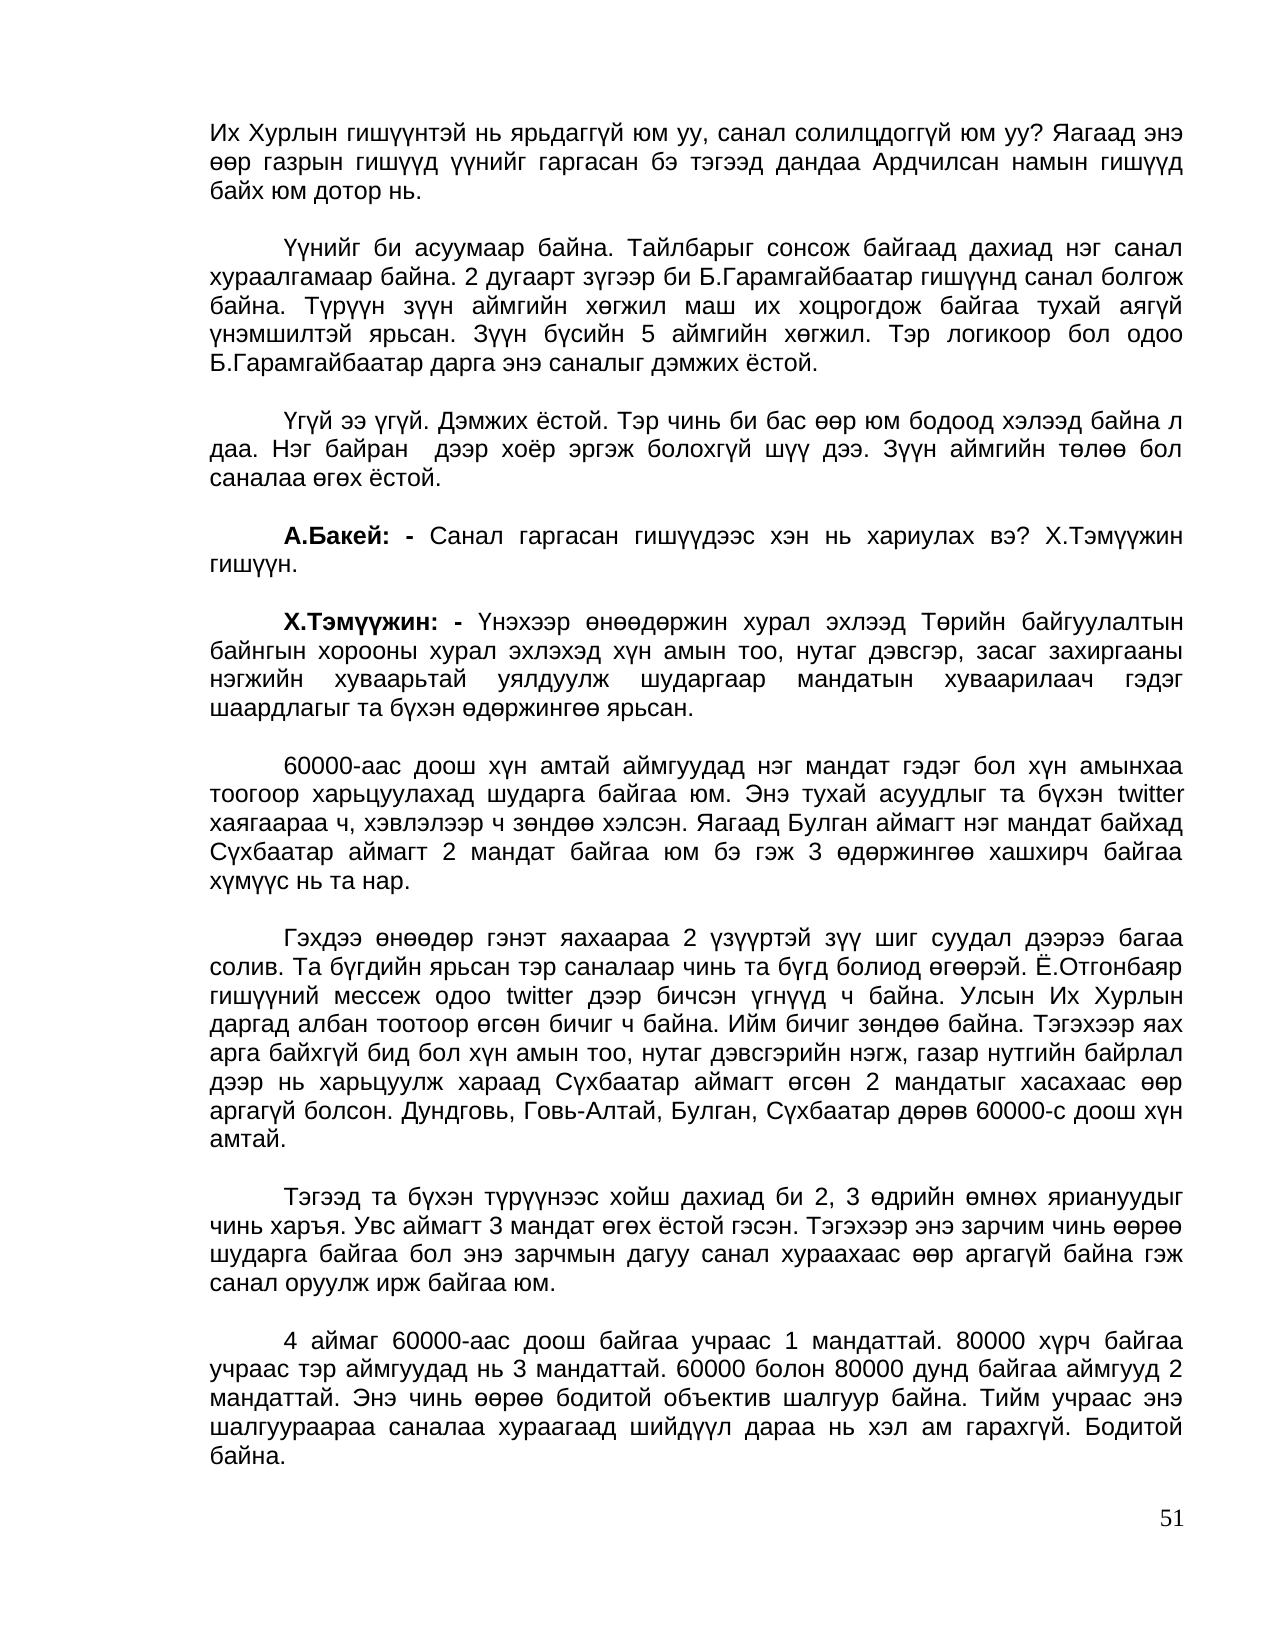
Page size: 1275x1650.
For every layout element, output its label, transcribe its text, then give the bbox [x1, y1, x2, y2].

text Үгүй ээ үгүй. Дэмжих ёстой. Тэр чинь би бас өөр юм бодоод хэлээд байна л даа. Нэг байран дээр хоёр эргэж болохгүй шүү дээ. Зүүн аймгийн төлөө бол саналаа өгөх ёстой. [209, 406, 1184, 492]
text Үүнийг би асуумаар байна. Тайлбарыг сонсож байгаад дахиад нэг санал хураалгамаар байна. 2 дугаарт зүгээр би Б.Гарамгайбаатар гишүүнд санал болгож байна. Түрүүн зүүн аймгийн хөгжил маш их хоцрогдож байгаа тухай аягүй үнэмшилтэй ярьсан. Зүүн бүсийн 5 аймгийн хөгжил. Тэр логикоор бол одоо Б.Гарамгайбаатар дарга энэ саналыг дэмжих ёстой. [209, 233, 1184, 377]
text Тэгээд та бүхэн түрүүнээс хойш дахиад би 2, 3 өдрийн өмнөх яриануудыг чинь харъя. Увс аймагт 3 мандат өгөх ёстой гэсэн. Тэгэхээр энэ зарчим чинь өөрөө шударга байгаа бол энэ зарчмын дагуу санал хураахаас өөр аргагүй байна гэж санал оруулж ирж байгаа юм. [209, 1182, 1184, 1297]
text 60000-аас доош хүн амтай аймгуудад нэг мандат гэдэг бол хүн амынхаа тоогоор харьцуулахад шударга байгаа юм. Энэ тухай асуудлыг та бүхэн twitter хаягаараа ч, хэвлэлээр ч зөндөө хэлсэн. Яагаад Булган аймагт нэг мандат байхад Сүхбаатар аймагт 2 мандат байгаа юм бэ гэж 3 өдөржингөө хашхирч байгаа хүмүүс нь та нар. [209, 751, 1184, 894]
text А.Бакей: - Санал гаргасан гишүүдээс хэн нь хариулах вэ? Х.Тэмүүжин гишүүн. [209, 521, 1184, 578]
text Х.Тэмүүжин: - Үнэхээр өнөөдөржин хурал эхлээд Төрийн байгуулалтын байнгын хорооны хурал эхлэхэд хүн амын тоо, нутаг дэвсгэр, засаг захиргааны нэгжийн хуваарьтай уялдуулж шударгаар мандатын хуваарилаач гэдэг шаардлагыг та бүхэн өдөржингөө ярьсан. [209, 607, 1184, 722]
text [209, 118, 1184, 204]
text 4 аймаг 60000-аас доош байгаа учраас 1 мандаттай. 80000 хүрч байгаа учраас тэр аймгуудад нь 3 мандаттай. 60000 болон 80000 дунд байгаа аймгууд 2 мандаттай. Энэ чинь өөрөө бодитой объектив шалгуур байна. Тийм учраас энэ шалгуураараа саналаа хураагаад шийдүүл дараа нь хэл ам гарахгүй. Бодитой байна. [209, 1326, 1184, 1469]
text Гэхдээ өнөөдөр гэнэт яахаараа 2 үзүүртэй зүү шиг суудал дээрээ багаа солив. Та бүгдийн ярьсан тэр саналаар чинь та бүгд болиод өгөөрэй. Ё.Отгонбаяр гишүүний мессеж одоо twitter дээр бичсэн үгнүүд ч байна. Улсын Их Хурлын даргад албан тоотоор өгсөн бичиг ч байна. Ийм бичиг зөндөө байна. Тэгэхээр яах арга байхгүй бид бол хүн амын тоо, нутаг дэвсгэрийн нэгж, газар нутгийн байрлал дээр нь харьцуулж хараад Сүхбаатар аймагт өгсөн 2 мандатыг хасахаас өөр аргагүй болсон. Дундговь, Говь-Алтай, Булган, Сүхбаатар дөрөв 60000-с доош хүн амтай. [209, 923, 1184, 1153]
